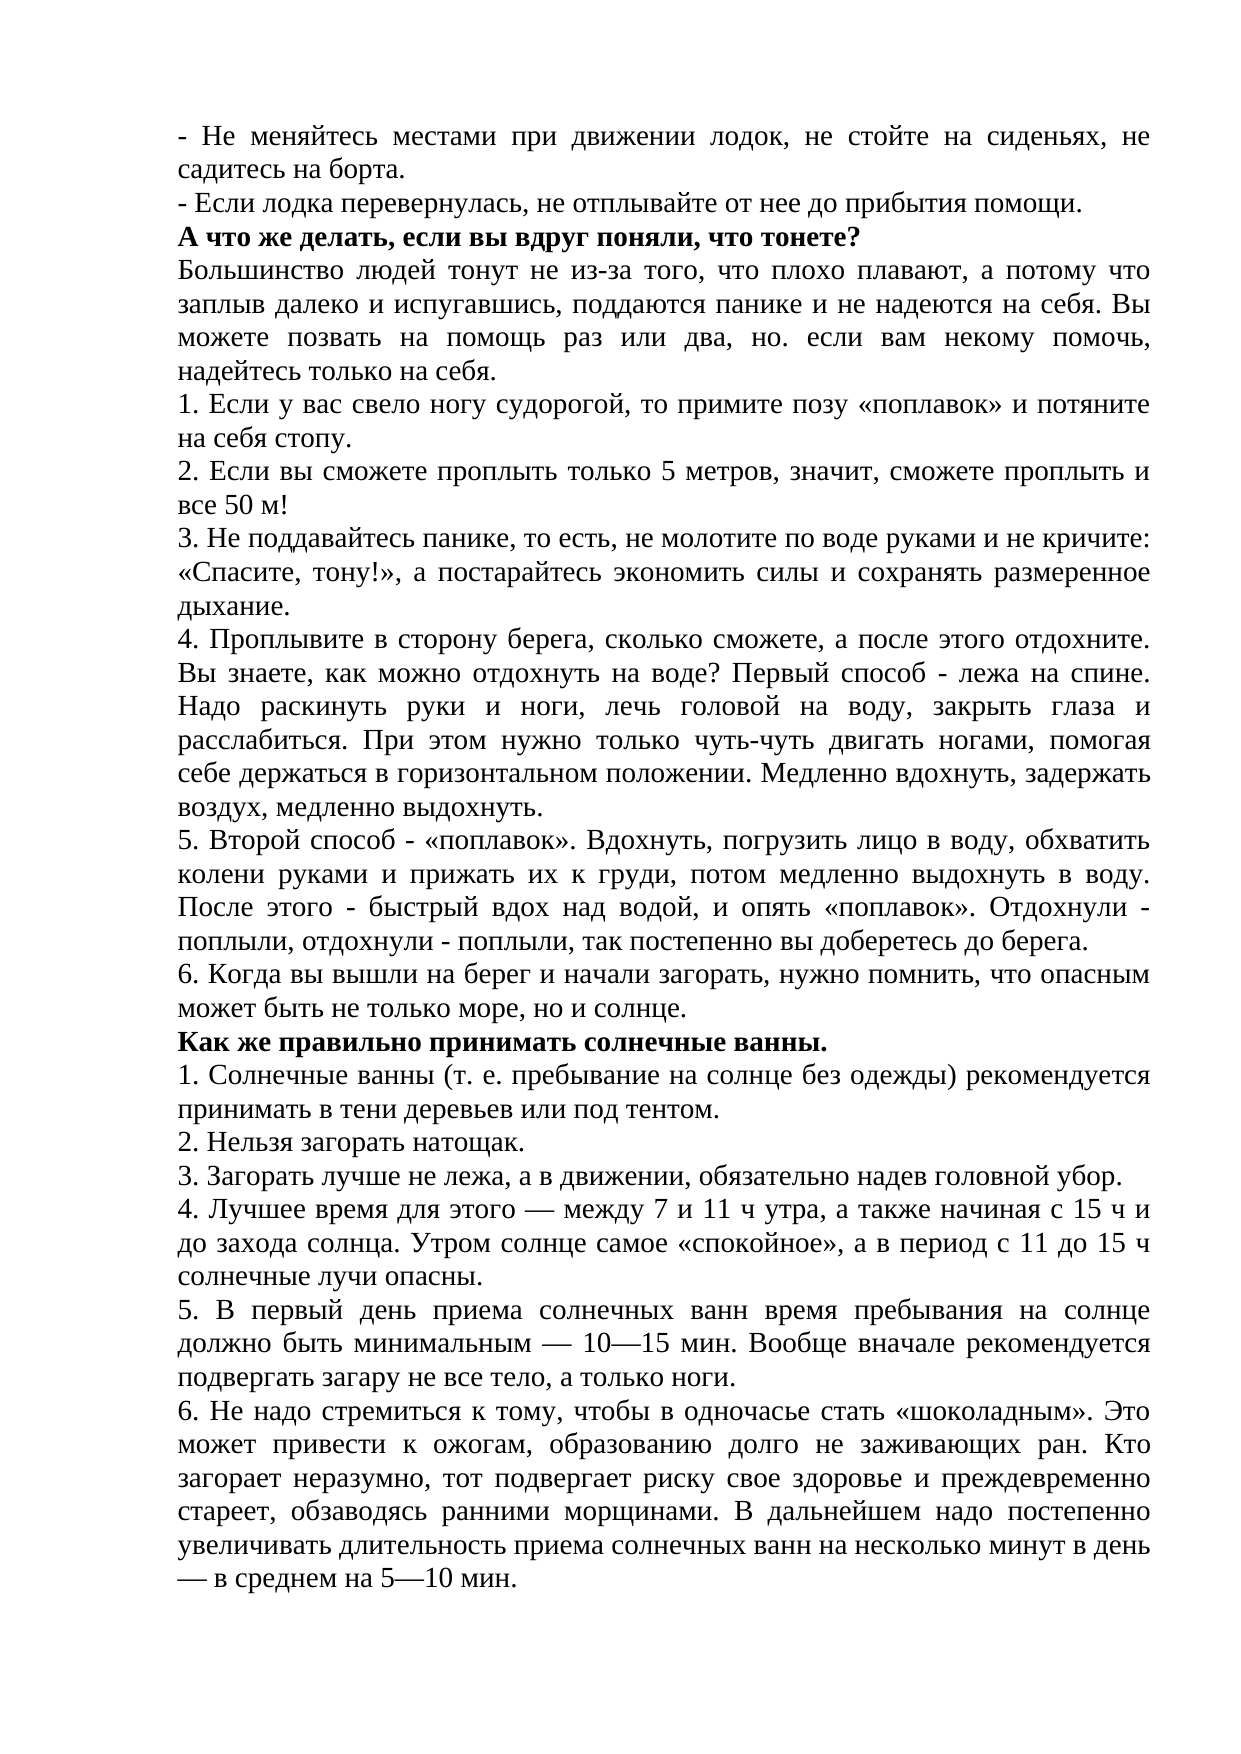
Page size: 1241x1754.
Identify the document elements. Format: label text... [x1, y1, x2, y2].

text 5. В первый день приема солнечных ванн время пребывания на солнце должно быть минимальным — 10—15 мин. Вообще вначале рекомендуется подвергать загару не все тело, а только ноги. [177, 1292, 1152, 1393]
text Как же правильно принимать солнечные ванны. [177, 1024, 1152, 1057]
text 3. Не поддавайтесь панике, то есть, не молотите по воде руками и не кричите: «Спасите, тону!», а постарайтесь экономить силы и сохранять размеренное дыхание. [177, 521, 1152, 621]
text 4. Проплывите в сторону берега, сколько сможете, а после этого отдохните. Вы знаете, как можно отдохнуть на воде? Первый способ - лежа на спине. Надо раскинуть руки и ноги, лечь головой на воду, закрыть глаза и расслабиться. При этом нужно только чуть-чуть двигать ногами, помогая себе держаться в горизонтальном положении. Медленно вдохнуть, задержать воздух, медленно выдохнуть. [177, 621, 1152, 822]
text - Не меняйтесь местами при движении лодок, не стойте на сиденьях, не садитесь на борта. [177, 118, 1152, 185]
text 4. Лучшее время для этого — между 7 и 11 ч утра, а также начиная с 15 ч и до захода солнца. Утром солнце самое «спокойное», а в период с 11 до 15 ч солнечные лучи опасны. [177, 1191, 1152, 1292]
text 2. Нельзя загорать натощак. [177, 1124, 1152, 1158]
text 2. Если вы сможете проплыть только 5 метров, значит, сможете проплыть и все 50 м! [177, 453, 1152, 521]
text 1. Солнечные ванны (т. е. пребывание на солнце без одежды) рекомендуется принимать в тени деревьев или под тентом. [177, 1057, 1152, 1124]
text 3. Загорать лучше не лежа, а в движении, обязательно надев головной убор. [177, 1158, 1152, 1191]
text 1. Если у вас свело ногу судорогой, то примите позу «поплавок» и потяните на себя стопу. [177, 386, 1152, 453]
text 5. Второй способ - «поплавок». Вдохнуть, погрузить лицо в воду, обхватить колени руками и прижать их к груди, потом медленно выдохнуть в воду. После этого - быстрый вдох над водой, и опять «поплавок». Отдохнули - поплыли, отдохнули - поплыли, так постепенно вы доберетесь до берега. [177, 822, 1152, 957]
text А что же делать, если вы вдруг поняли, что тонете? [177, 219, 1152, 252]
text 6. Не надо стремиться к тому, чтобы в одночасье стать «шоколадным». Это может привести к ожогам, образованию долго не заживающих ран. Кто загорает неразумно, тот подвергает риску свое здоровье и преждевременно стареет, обзаводясь ранними морщинами. В дальнейшем надо постепенно увеличивать длительность приема солнечных ванн на несколько минут в день — в среднем на 5—10 мин. [177, 1393, 1152, 1594]
text - Если лодка перевернулась, не отплывайте от нее до прибытия помощи. [177, 185, 1152, 219]
text Большинство людей тонут не из-за того, что плохо плавают, а потому что заплыв далеко и испугавшись, поддаются панике и не надеются на себя. Вы можете позвать на помощь раз или два, но. если вам некому помочь, надейтесь только на себя. [177, 252, 1152, 386]
text 6. Когда вы вышли на берег и начали загорать, нужно помнить, что опасным может быть не только море, но и солнце. [177, 957, 1152, 1024]
